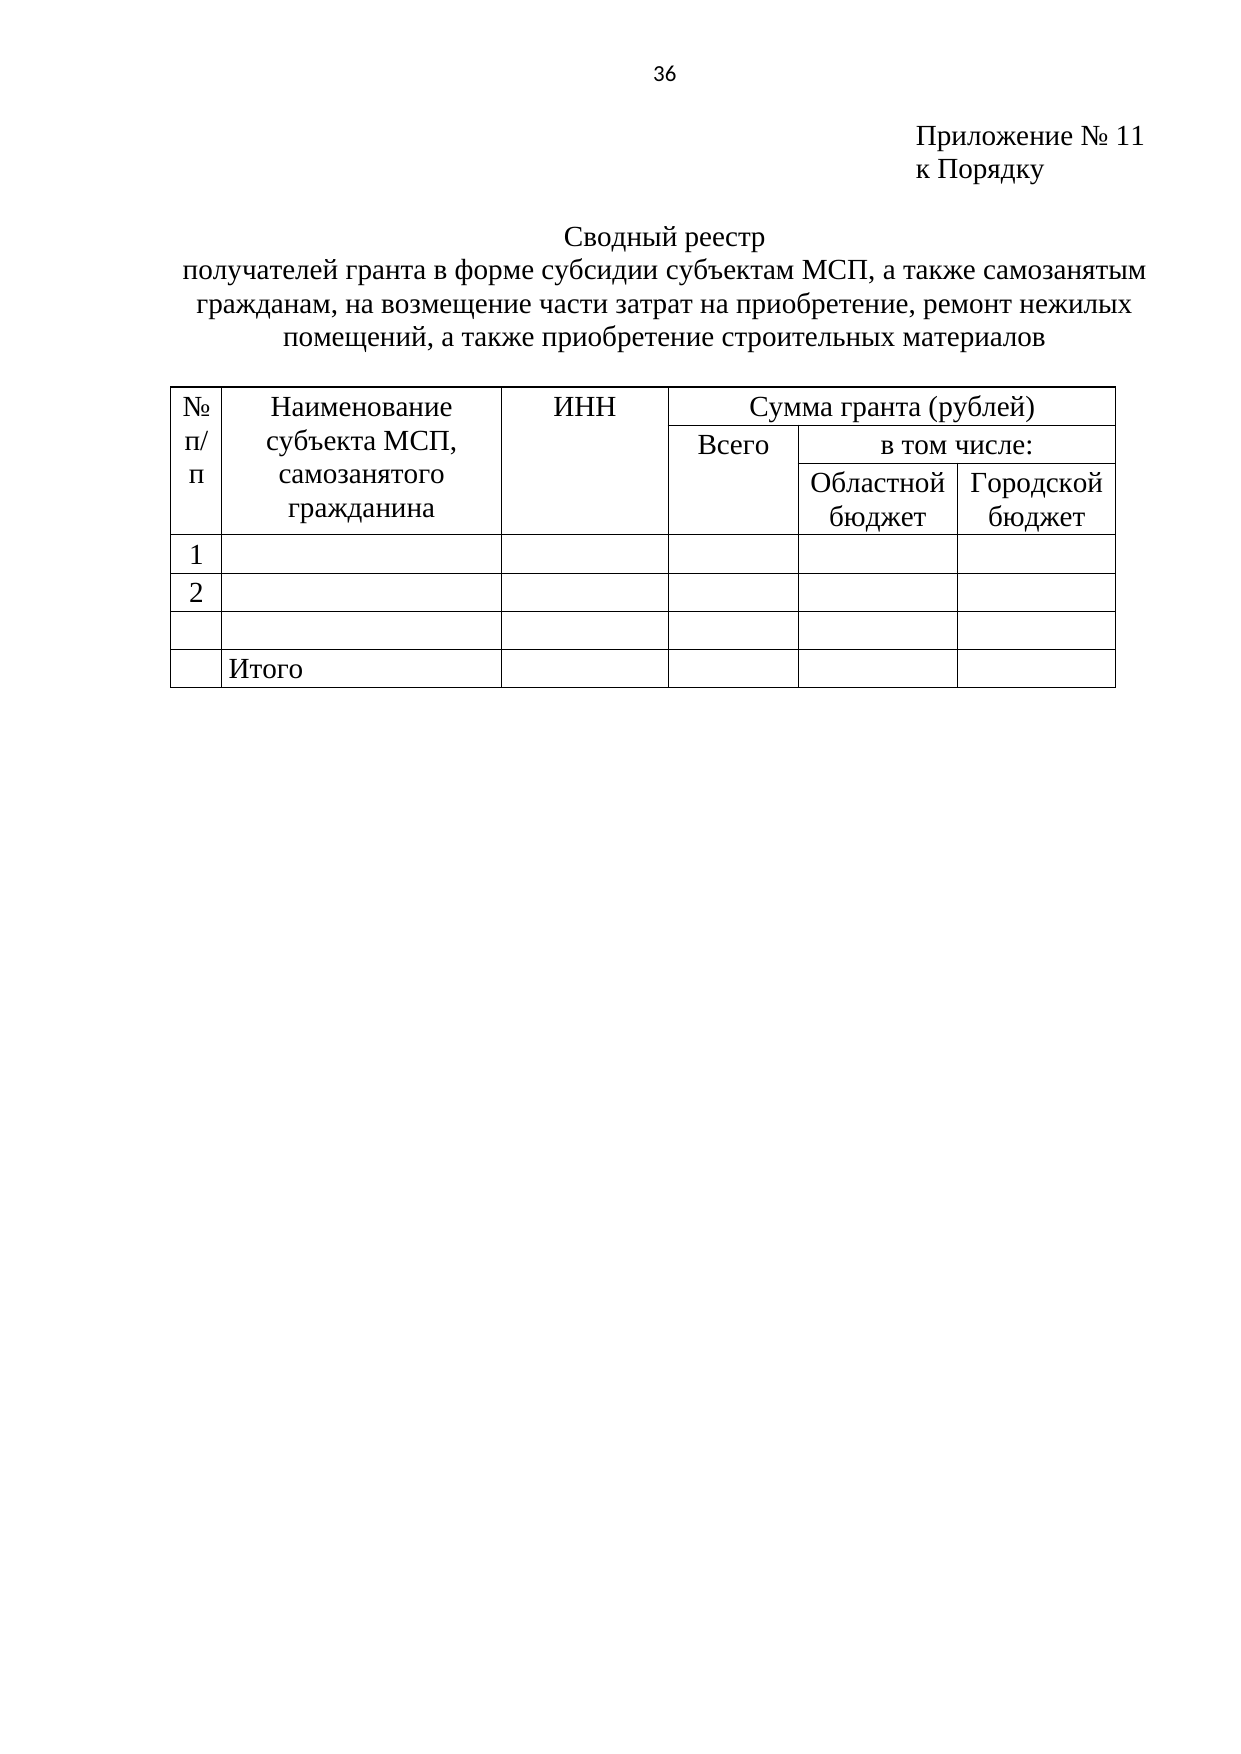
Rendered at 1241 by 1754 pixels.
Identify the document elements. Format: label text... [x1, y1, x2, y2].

table_cell [222, 612, 501, 649]
table_cell [669, 650, 798, 687]
table_cell Итого [222, 650, 501, 687]
table_cell [669, 535, 798, 572]
table_cell [502, 650, 668, 687]
table_header ИНН [502, 388, 668, 534]
table_cell [222, 535, 501, 572]
text Приложение № 11 [177, 118, 1152, 152]
table_cell [222, 574, 501, 611]
text получателей гранта в форме субсидии субъектам МСП, а также самозанятым гражданам, на возмещение части затрат на приобретение, ремонт нежилых помещений, а также приобретение строительных материалов [177, 252, 1152, 353]
table_cell 2 [171, 574, 221, 611]
table_cell [799, 574, 957, 611]
table_cell [958, 574, 1115, 611]
table_cell в том числе: [799, 426, 1115, 463]
table_cell Областной бюджет [799, 464, 957, 534]
table_cell [958, 650, 1115, 687]
table_header № п/п [171, 388, 221, 534]
table_cell [958, 535, 1115, 572]
table_cell [502, 535, 668, 572]
text к Порядку [177, 152, 1152, 185]
table_cell [669, 612, 798, 649]
table_header Наименование субъекта МСП, самозанятого гражданина [222, 388, 501, 534]
table_cell [502, 574, 668, 611]
table_cell [171, 650, 221, 687]
table_cell [799, 650, 957, 687]
text Сводный реестр [177, 219, 1152, 252]
table_cell [799, 535, 957, 572]
table_cell [171, 612, 221, 649]
table_cell [958, 612, 1115, 649]
table_cell [502, 612, 668, 649]
table_cell 1 [171, 535, 221, 572]
table_cell Всего [669, 426, 798, 534]
table_cell [669, 574, 798, 611]
table_cell [799, 612, 957, 649]
table_header Сумма гранта (рублей) [669, 388, 1115, 424]
table_cell Городской бюджет [958, 464, 1115, 534]
